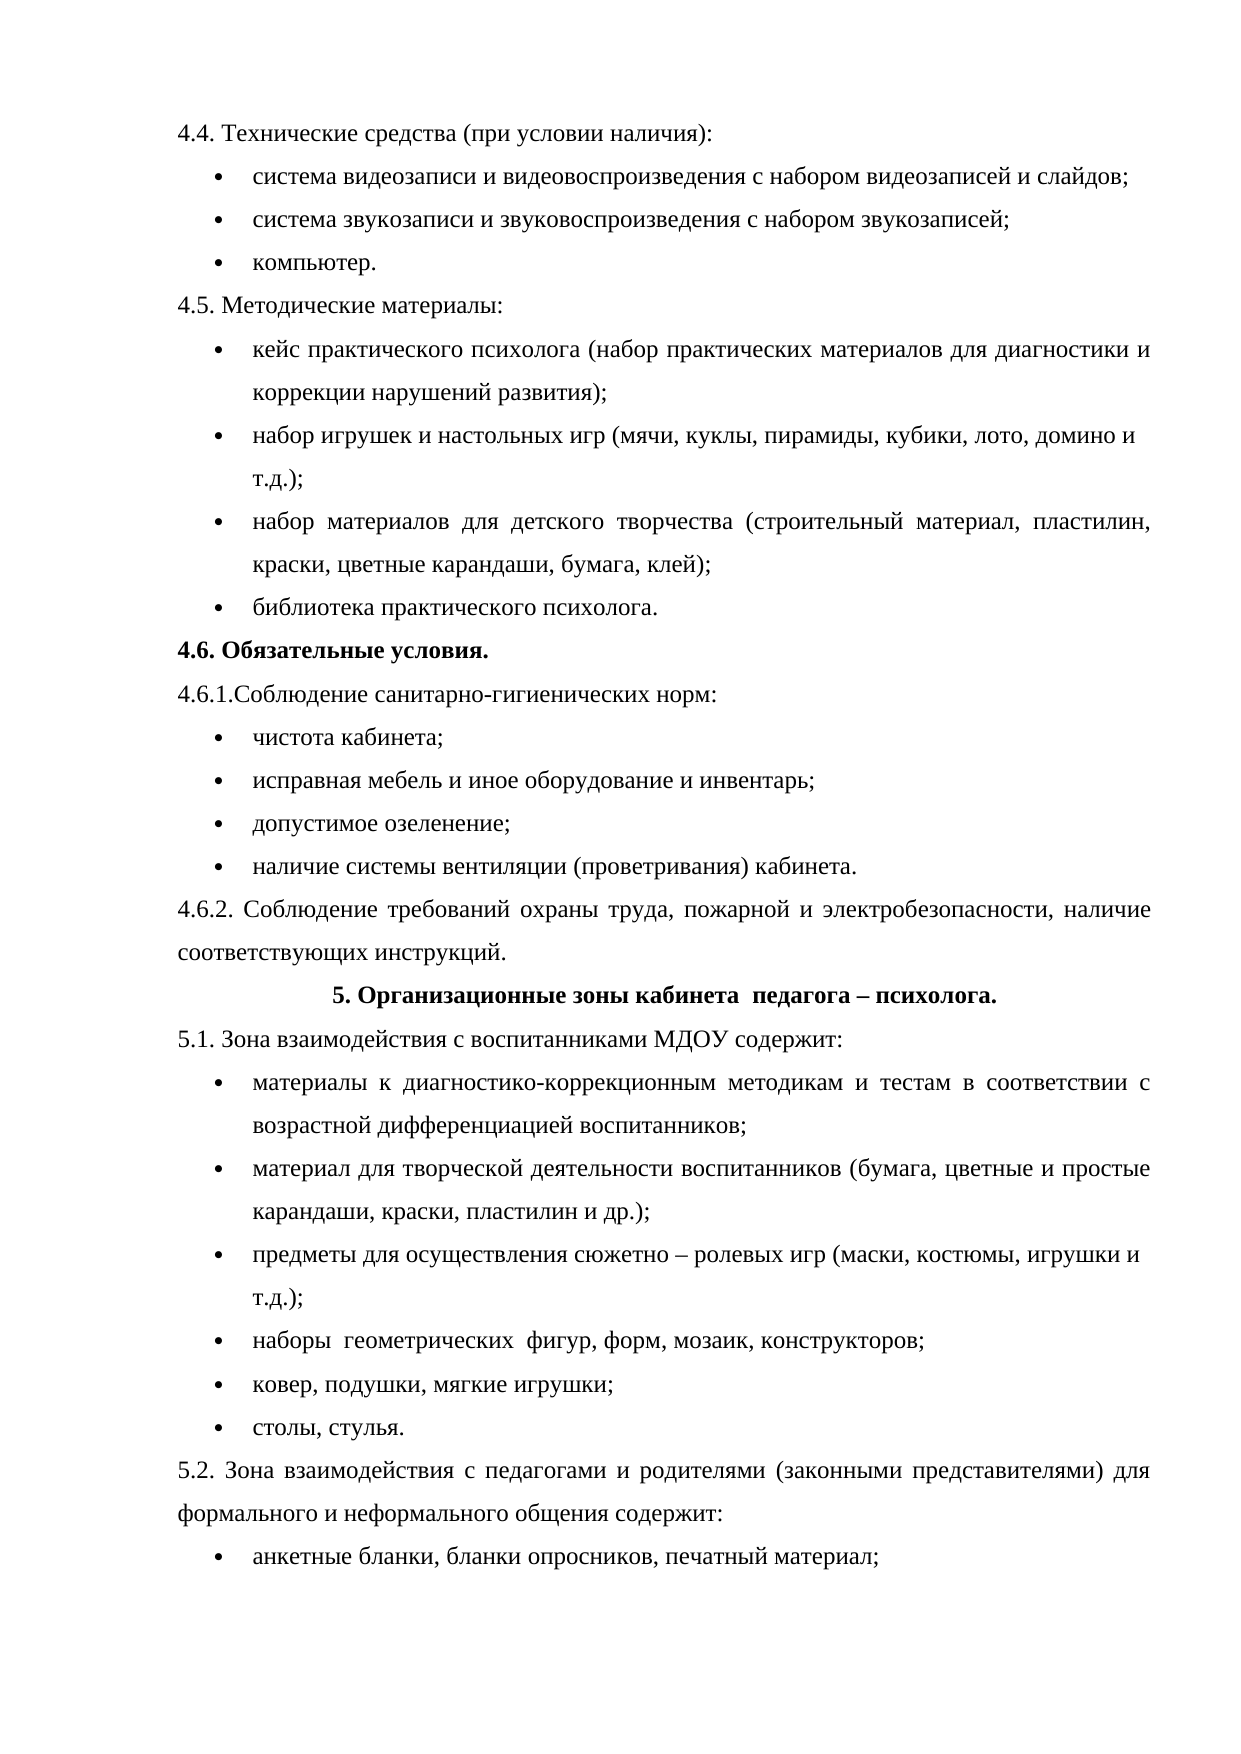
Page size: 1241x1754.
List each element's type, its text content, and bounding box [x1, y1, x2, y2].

list набор материалов для детского творчества (строительный материал, пластилин, краски, цветные карандаши, бумага, клей); [215, 506, 1152, 578]
list библиотека практического психолога. [215, 592, 1152, 621]
list столы, стулья. [215, 1412, 1152, 1441]
list исправная мебель и иное оборудование и инвентарь; [215, 765, 1152, 794]
list предметы для осуществления сюжетно – ролевых игр (маски, костюмы, игрушки и т.д.); [215, 1239, 1152, 1311]
list анкетные бланки, бланки опросников, печатный материал; [215, 1541, 1152, 1570]
text 5.2. Зона взаимодействия с педагогами и родителями (законными представителями) для формального и неформального общения содержит: [177, 1455, 1152, 1527]
list материал для творческой деятельности воспитанников (бумага, цветные и простые карандаши, краски, пластилин и др.); [215, 1153, 1152, 1225]
list набор игрушек и настольных игр (мячи, куклы, пирамиды, кубики, лото, домино и т.д.); [215, 420, 1152, 492]
list материалы к диагностико-коррекционным методикам и тестам в соответствии с возрастной дифференциацией воспитанников; [215, 1067, 1152, 1139]
text 4.6.1.Соблюдение санитарно-гигиенических норм: [177, 679, 1152, 707]
list чистота кабинета; [215, 722, 1152, 751]
list кейс практического психолога (набор практических материалов для диагностики и коррекции нарушений развития); [215, 334, 1152, 406]
text 4.6. Обязательные условия. [177, 636, 1152, 664]
list система звукозаписи и звуковоспроизведения с набором звукозаписей; [215, 204, 1152, 233]
list система видеозаписи и видеовоспроизведения с набором видеозаписей и слайдов; [215, 161, 1152, 190]
text 4.6.2. Cоблюдение требований охраны труда, пожарной и электробезопасности, наличие соответствующих инструкций. [177, 894, 1152, 966]
list компьютер. [215, 247, 1152, 276]
text 4.5. Методические материалы: [177, 291, 1152, 319]
list ковер, подушки, мягкие игрушки; [215, 1369, 1152, 1397]
list допустимое озеленение; [215, 808, 1152, 837]
list наличие системы вентиляции (проветривания) кабинета. [215, 851, 1152, 880]
text 5.1. Зона взаимодействия с воспитанниками МДОУ содержит: [177, 1024, 1152, 1052]
list наборы геометрических фигур, форм, мозаик, конструкторов; [215, 1326, 1152, 1354]
text 4.4. Технические средства (при условии наличия): [177, 118, 1152, 147]
text 5. Организационные зоны кабинета педагога – психолога. [177, 981, 1152, 1009]
